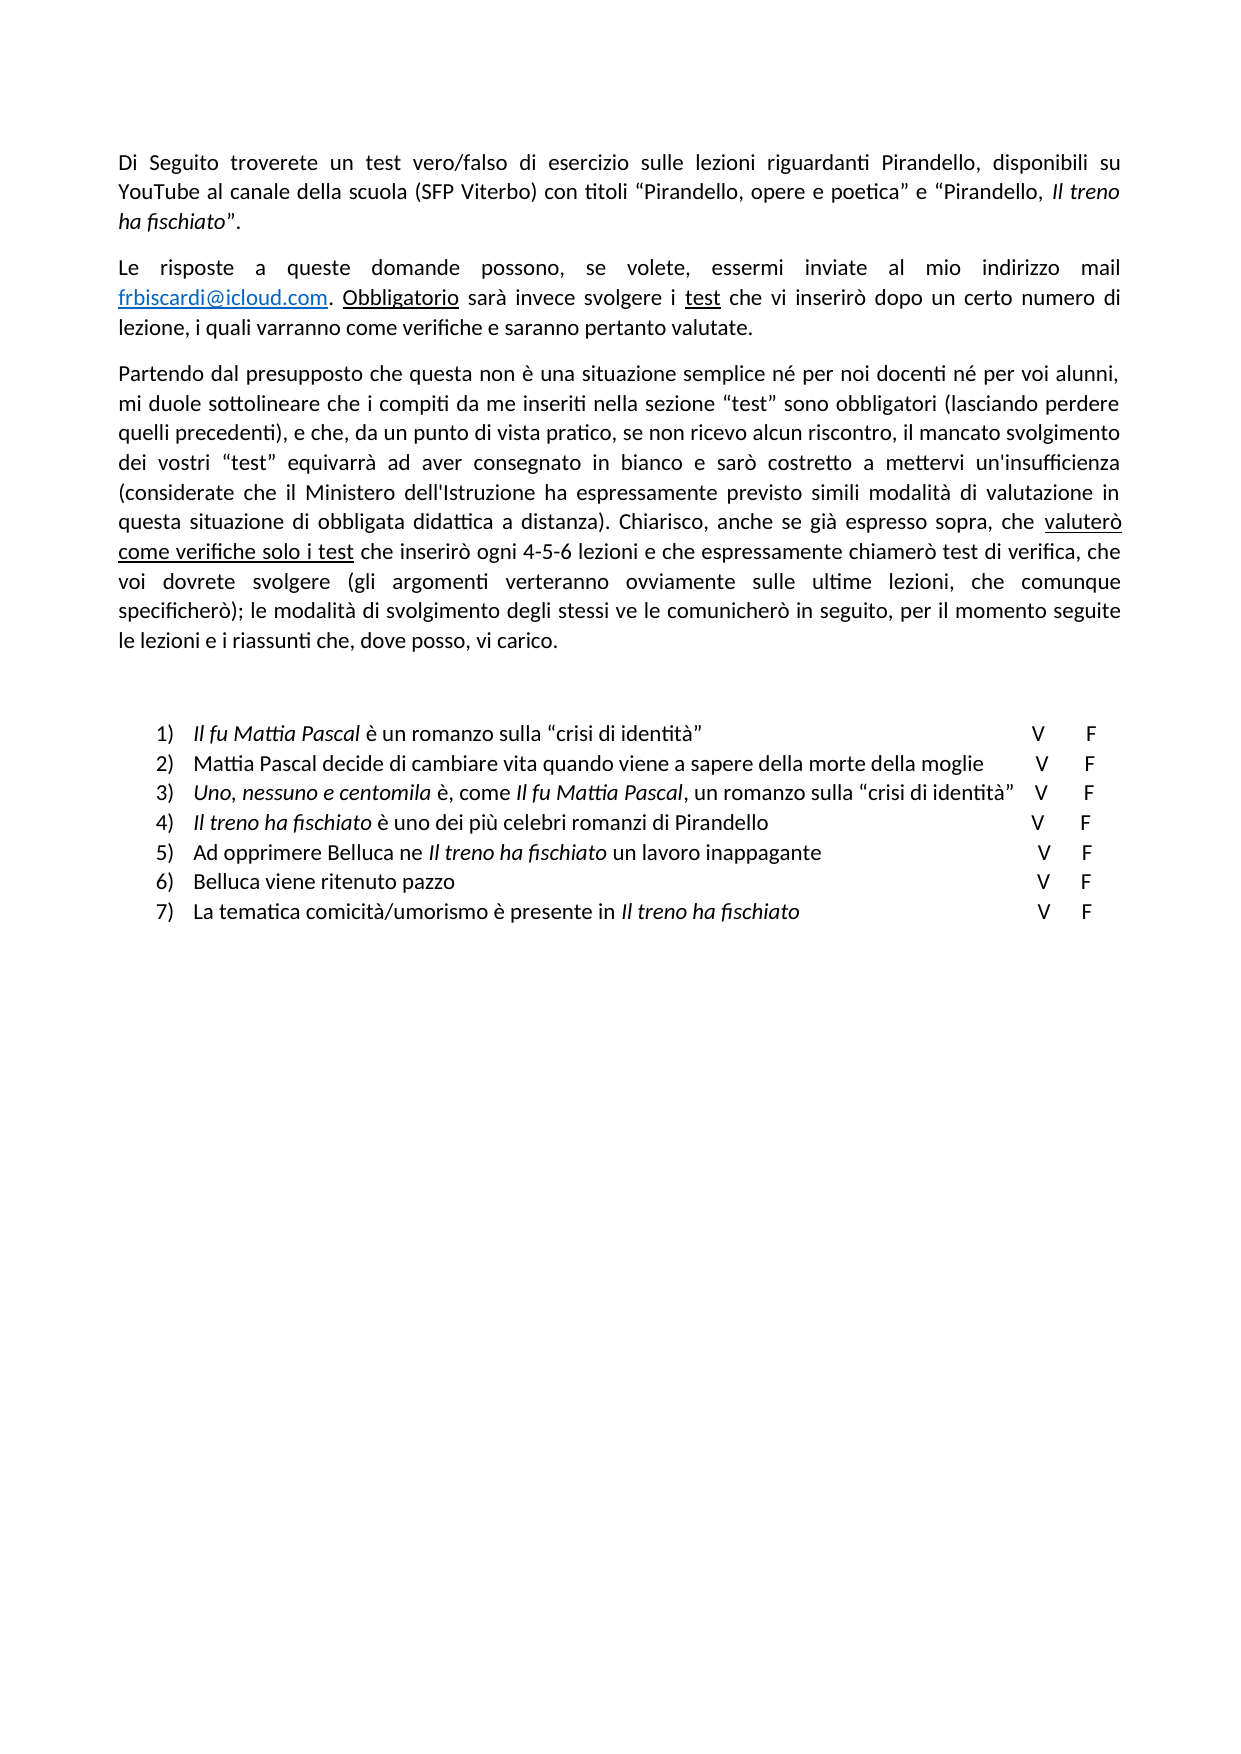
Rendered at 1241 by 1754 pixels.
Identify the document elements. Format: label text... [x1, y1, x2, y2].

list Il treno ha fischiato è uno dei più celebri romanzi di Pirandello V F [156, 808, 1122, 836]
list Il fu Mattia Pascal è un romanzo sulla “crisi di identità” V F [156, 719, 1122, 747]
list Mattia Pascal decide di cambiare vita quando viene a sapere della morte della moglie V F [156, 749, 1122, 777]
list Belluca viene ritenuto pazzo V F [156, 867, 1122, 895]
list La tematica comicità/umorismo è presente in Il treno ha fischiato V F [156, 897, 1122, 925]
text Le risposte a queste domande possono, se volete, essermi inviate al mio indirizzo mail frbiscardi@icloud.com. Obbligatorio sarà invece svolgere i test che vi inserirò dopo un certo numero di lezione, i quali varranno come verifiche e saranno pertanto valutate. [118, 253, 1122, 341]
list Ad opprimere Belluca ne Il treno ha fischiato un lavoro inappagante V F [156, 838, 1122, 866]
list Uno, nessuno e centomila è, come Il fu Mattia Pascal, un romanzo sulla “crisi di identità” V F [156, 778, 1122, 806]
text Di Seguito troverete un test vero/falso di esercizio sulle lezioni riguardanti Pirandello, disponibili su YouTube al canale della scuola (SFP Viterbo) con titoli “Pirandello, opere e poetica” e “Pirandello, Il treno ha fischiato”. [118, 148, 1122, 235]
text Partendo dal presupposto che questa non è una situazione semplice né per noi docenti né per voi alunni, mi duole sottolineare che i compiti da me inseriti nella sezione “test” sono obbligatori (lasciando perdere quelli precedenti), e che, da un punto di vista pratico, se non ricevo alcun riscontro, il mancato svolgimento dei vostri “test” equivarrà ad aver consegnato in bianco e sarò costretto a mettervi un'insufficienza (considerate che il Ministero dell'Istruzione ha espressamente previsto simili modalità di valutazione in questa situazione di obbligata didattica a distanza). Chiarisco, anche se già espresso sopra, che valuterò come verifiche solo i test che inserirò ogni 4-5-6 lezioni e che espressamente chiamerò test di verifica, che voi dovrete svolgere (gli argomenti verteranno ovviamente sulle ultime lezioni, che comunque specificherò); le modalità di svolgimento degli stessi ve le comunicherò in seguito, per il momento seguite le lezioni e i riassunti che, dove posso, vi carico. [118, 359, 1122, 654]
